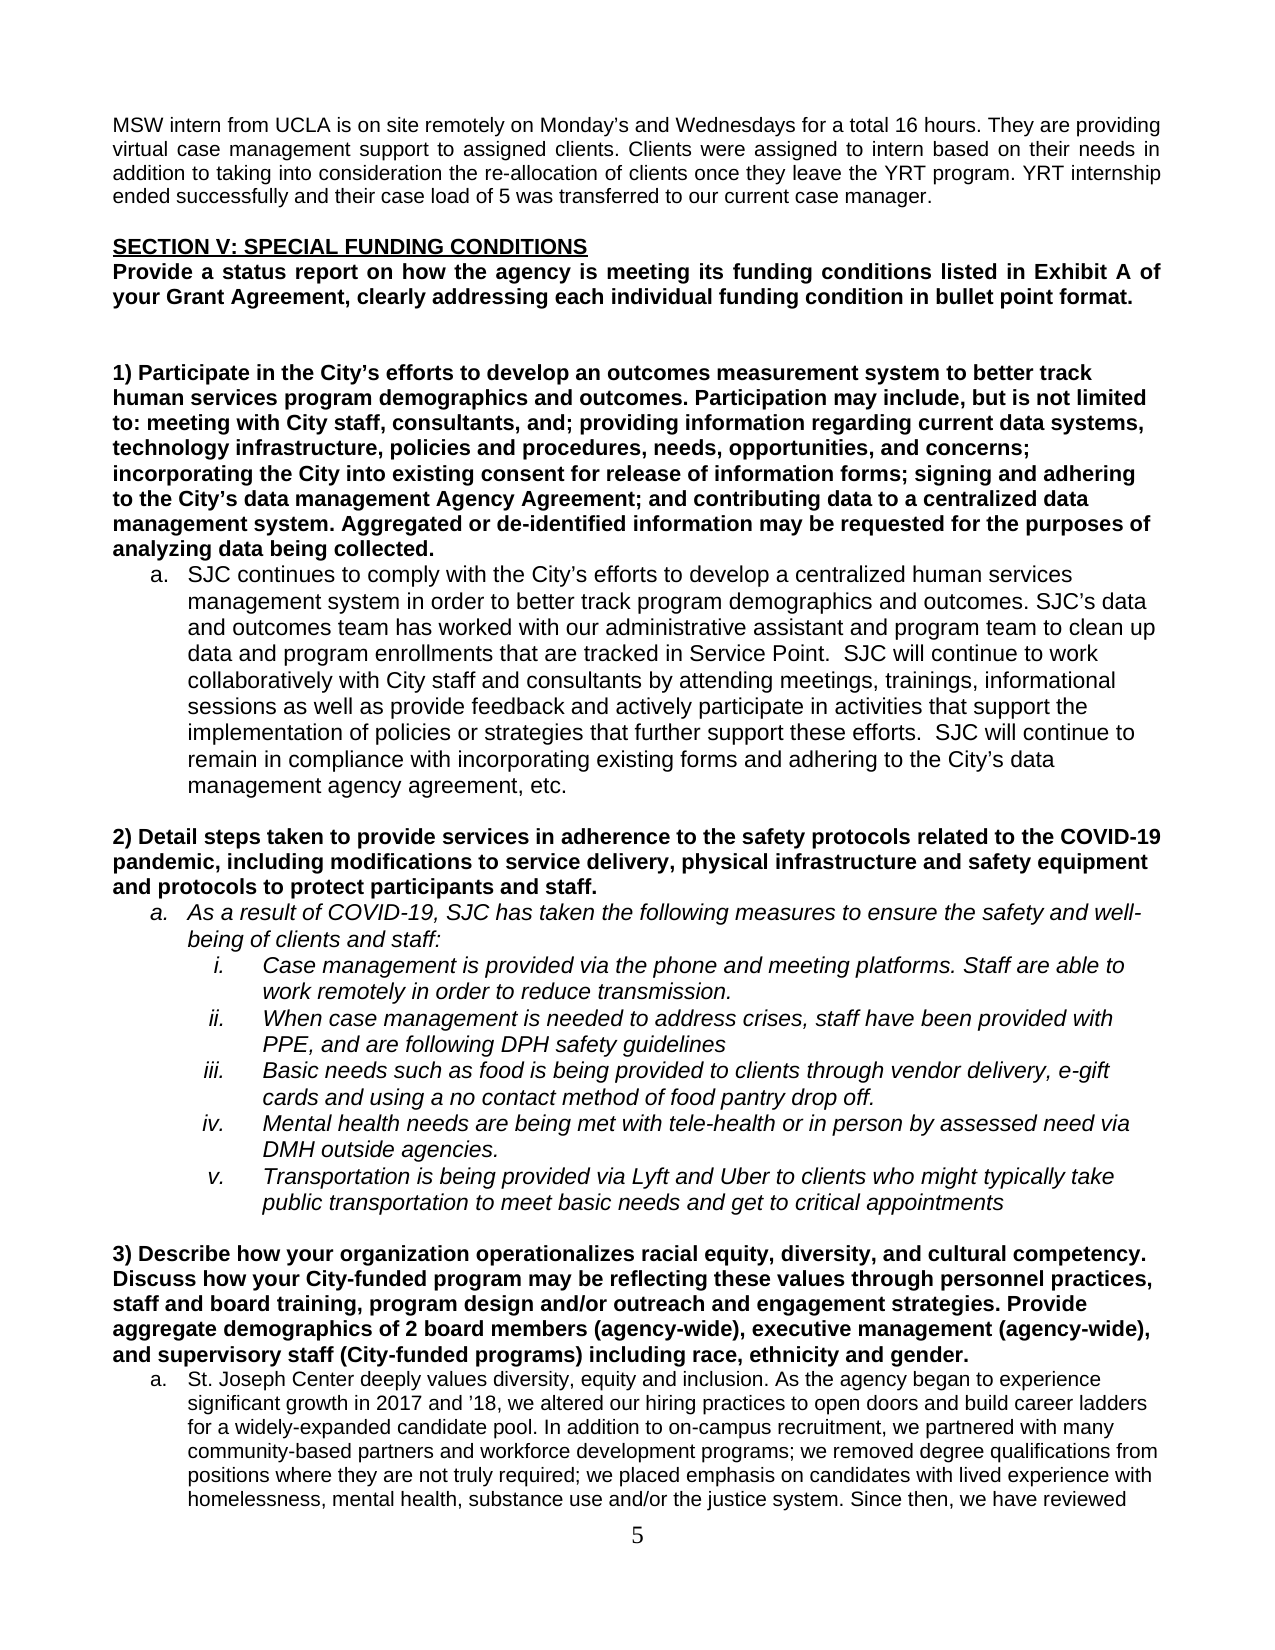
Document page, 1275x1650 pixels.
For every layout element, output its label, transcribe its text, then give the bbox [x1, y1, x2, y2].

list As a result of COVID-19, SJC has taken the following measures to ensure the safety and well-being of clients and staff: [150, 899, 1162, 952]
list Mental health needs are being met with tele-health or in person by assessed need via DMH outside agencies. [225, 1110, 1162, 1163]
text Provide a status report on how the agency is meeting its funding conditions listed in Exhibit A of your Grant Agreement, clearly addressing each individual funding condition in bullet point format. [112, 259, 1162, 309]
list SJC continues to comply with the City’s efforts to develop a centralized human services management system in order to better track program demographics and outcomes. SJC’s data and outcomes team has worked with our administrative assistant and program team to clean up data and program enrollments that are tracked in Service Point. SJC will continue to work collaboratively with City staff and consultants by attending meetings, trainings, informational sessions as well as provide feedback and actively participate in activities that support the implementation of policies or strategies that further support these efforts. SJC will continue to remain in compliance with incorporating existing forms and adhering to the City’s data management agency agreement, etc. [150, 561, 1162, 798]
list When case management is needed to address crises, staff have been provided with PPE, and are following DPH safety guidelines [225, 1005, 1162, 1057]
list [150, 1367, 1162, 1511]
list Transportation is being provided via Lyft and Uber to clients who might typically take public transportation to meet basic needs and get to critical appointments [225, 1163, 1162, 1216]
list Basic needs such as food is being provided to clients through vendor delivery, e-gift cards and using a no contact method of food pantry drop off. [225, 1057, 1162, 1110]
text SECTION V: SPECIAL FUNDING CONDITIONS [112, 233, 1162, 259]
text 1) Participate in the City’s efforts to develop an outcomes measurement system to better track human services program demographics and outcomes. Participation may include, but is not limited to: meeting with City staff, consultants, and; providing information regarding current data systems, technology infrastructure, policies and procedures, needs, opportunities, and concerns; incorporating the City into existing consent for release of information forms; signing and adhering to the City’s data management Agency Agreement; and contributing data to a centralized data management system. Aggregated or de-identified information may be requested for the purposes of analyzing data being collected. [112, 359, 1162, 561]
text 3) Describe how your organization operationalizes racial equity, diversity, and cultural competency. Discuss how your City-funded program may be reflecting these values through personnel practices, staff and board training, program design and/or outreach and engagement strategies. Provide aggregate demographics of 2 board members (agency-wide), executive management (agency-wide), and supervisory staff (City-funded programs) including race, ethnicity and gender. [112, 1241, 1162, 1367]
text 2) Detail steps taken to provide services in adherence to the safety protocols related to the COVID-19 pandemic, including modifications to service delivery, physical infrastructure and safety equipment and protocols to protect participants and staff. [112, 824, 1162, 899]
list Case management is provided via the phone and meeting platforms. Staff are able to work remotely in order to reduce transmission. [225, 952, 1162, 1005]
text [112, 112, 1162, 208]
